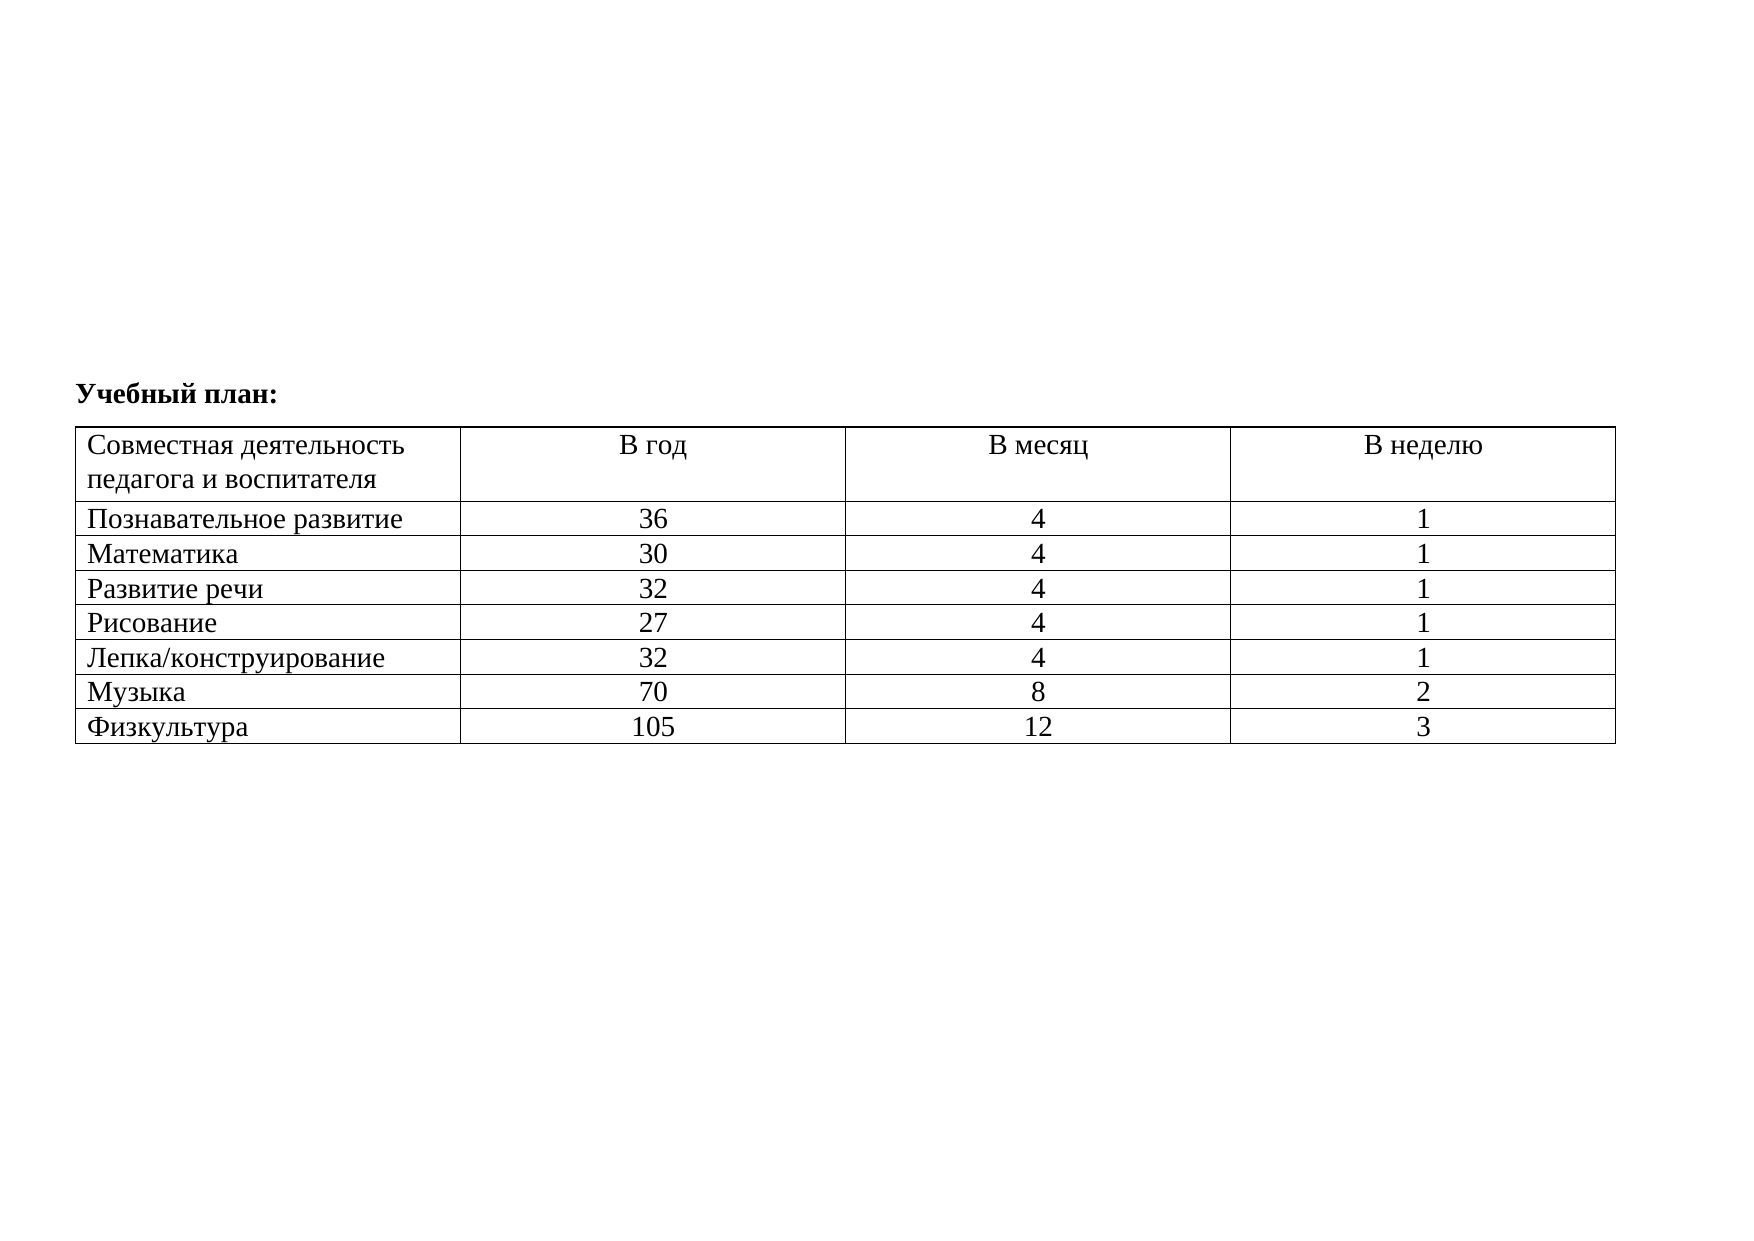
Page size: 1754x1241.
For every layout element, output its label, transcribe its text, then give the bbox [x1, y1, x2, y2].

table_header В месяц [846, 428, 1230, 501]
table_cell 32 [461, 571, 845, 604]
table_header В неделю [1231, 428, 1615, 501]
table_cell 4 [846, 502, 1230, 535]
text Учебный план: [75, 376, 1679, 410]
table_header В год [461, 428, 845, 501]
table_cell 4 [846, 571, 1230, 604]
table_cell 105 [461, 709, 845, 743]
table_cell 12 [846, 709, 1230, 743]
table_cell Развитие речи [76, 571, 460, 604]
table_cell 70 [461, 675, 845, 708]
table_header Совместная деятельность педагога и воспитателя [76, 428, 460, 501]
table_cell 4 [846, 605, 1230, 639]
table_cell 1 [1231, 640, 1615, 673]
table_cell 8 [846, 675, 1230, 708]
table_cell 1 [1231, 536, 1615, 570]
table_cell Математика [76, 536, 460, 570]
table_cell Рисование [76, 605, 460, 639]
table_cell 2 [1231, 675, 1615, 708]
table_cell 32 [461, 640, 845, 673]
table_cell 4 [846, 640, 1230, 673]
table_cell Музыка [76, 675, 460, 708]
table_cell 27 [461, 605, 845, 639]
table_cell 4 [846, 536, 1230, 570]
table_cell 36 [461, 502, 845, 535]
table_cell Лепка/конструирование [76, 640, 460, 673]
table_cell 1 [1231, 605, 1615, 639]
table_cell Познавательное развитие [76, 502, 460, 535]
table_cell 30 [461, 536, 845, 570]
table_cell 1 [1231, 502, 1615, 535]
table_cell 3 [1231, 709, 1615, 743]
table_cell 1 [1231, 571, 1615, 604]
table_cell Физкультура [76, 709, 460, 743]
